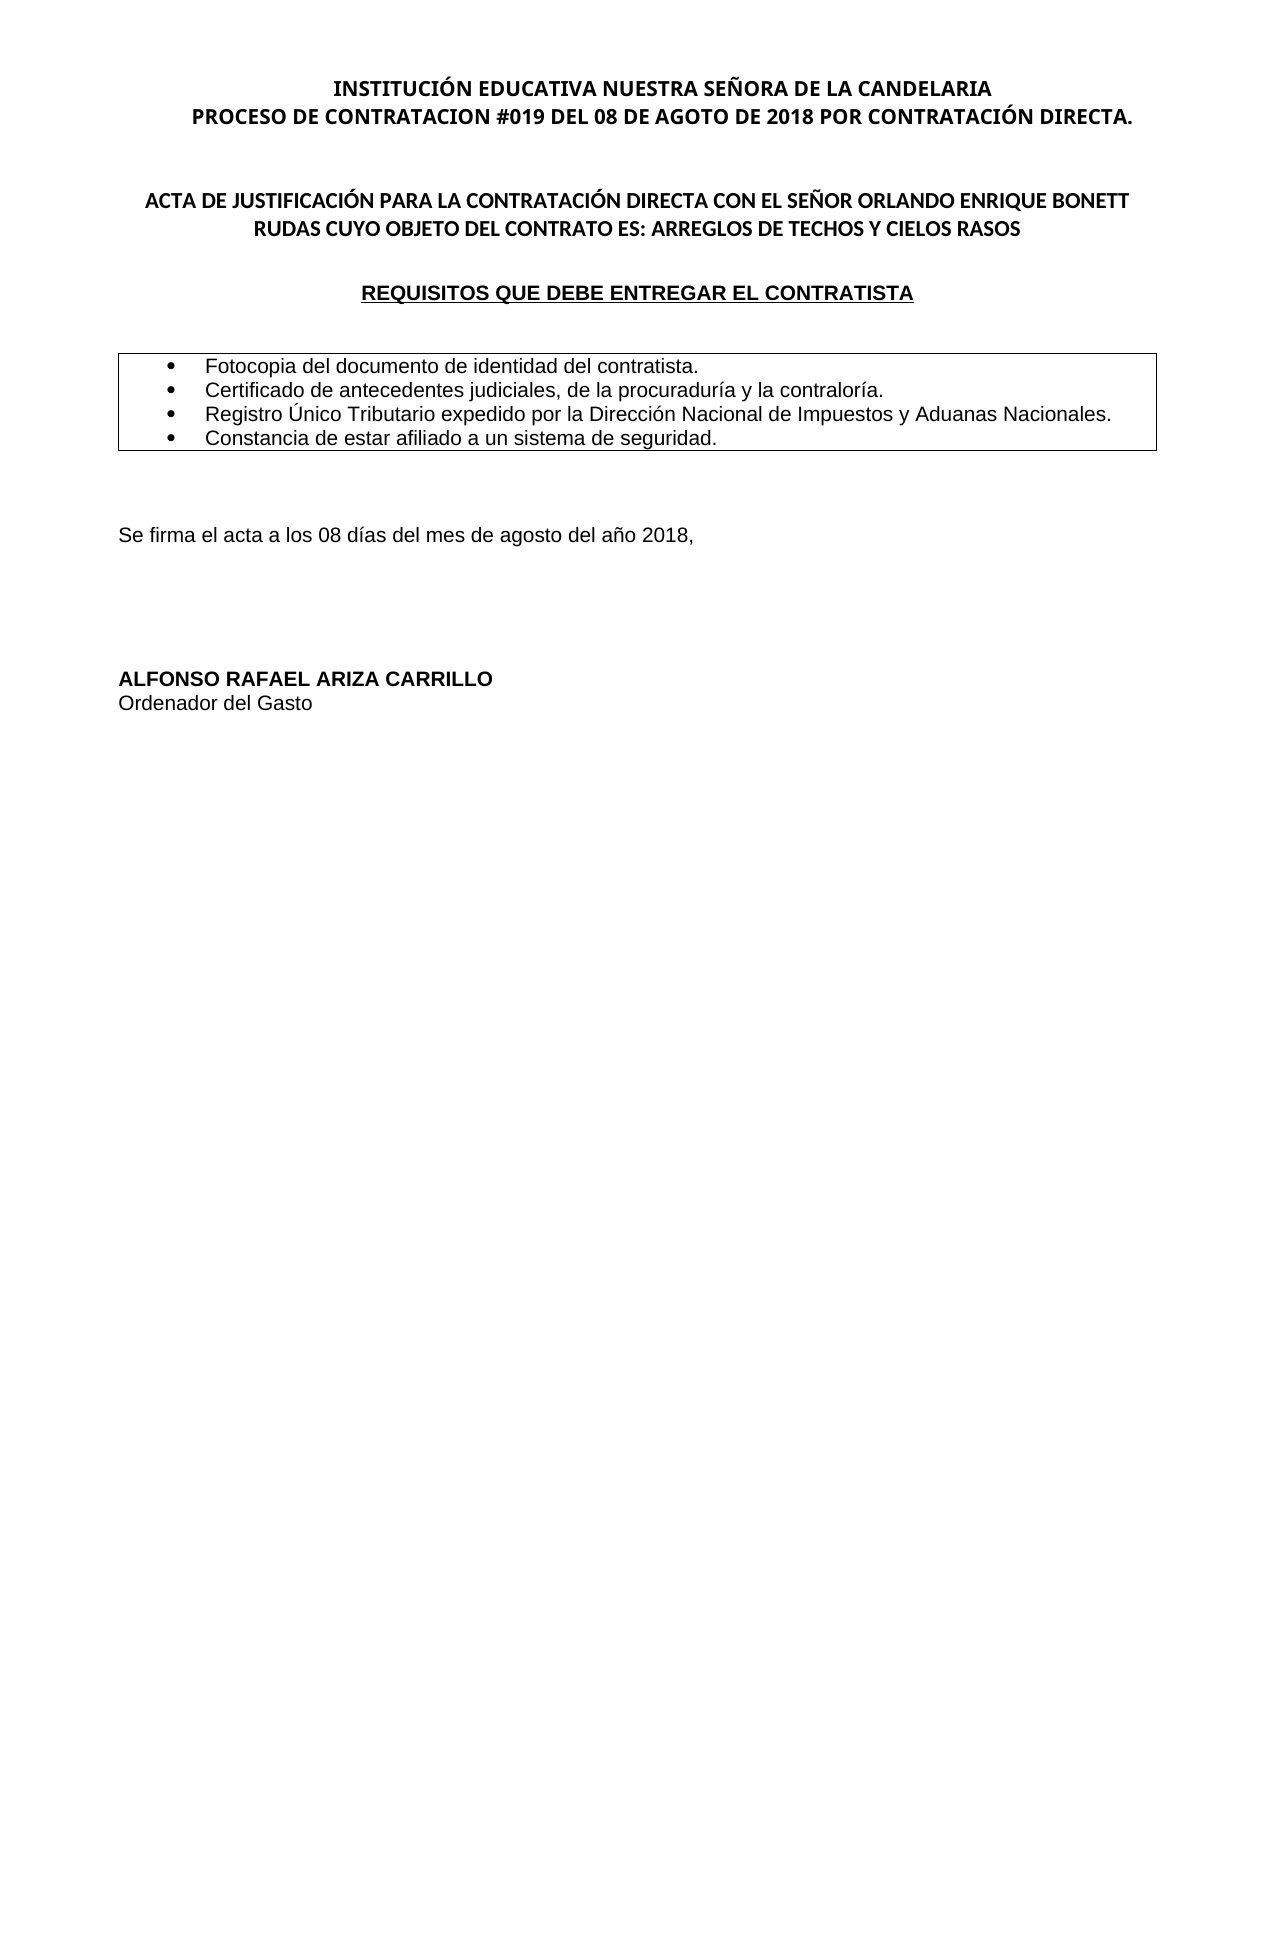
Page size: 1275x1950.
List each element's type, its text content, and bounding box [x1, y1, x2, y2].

text Se firma el acta a los 08 días del mes de agosto del año 2018, [118, 523, 1157, 547]
text Ordenador del Gasto [118, 690, 1157, 714]
text ALFONSO RAFAEL ARIZA CARRILLO [118, 666, 1157, 690]
table_header Fotocopia del documento de identidad del contratista. Certificado de antecedentes judiciales, de la procuraduría y la contraloría. Registro Único Tributario expedido por la Dirección Nacional de Impuestos y Aduanas Nacionales. Constancia de estar afiliado a un sistema de seguridad. [119, 354, 1156, 450]
text REQUISITOS QUE DEBE ENTREGAR EL CONTRATISTA [118, 281, 1157, 304]
